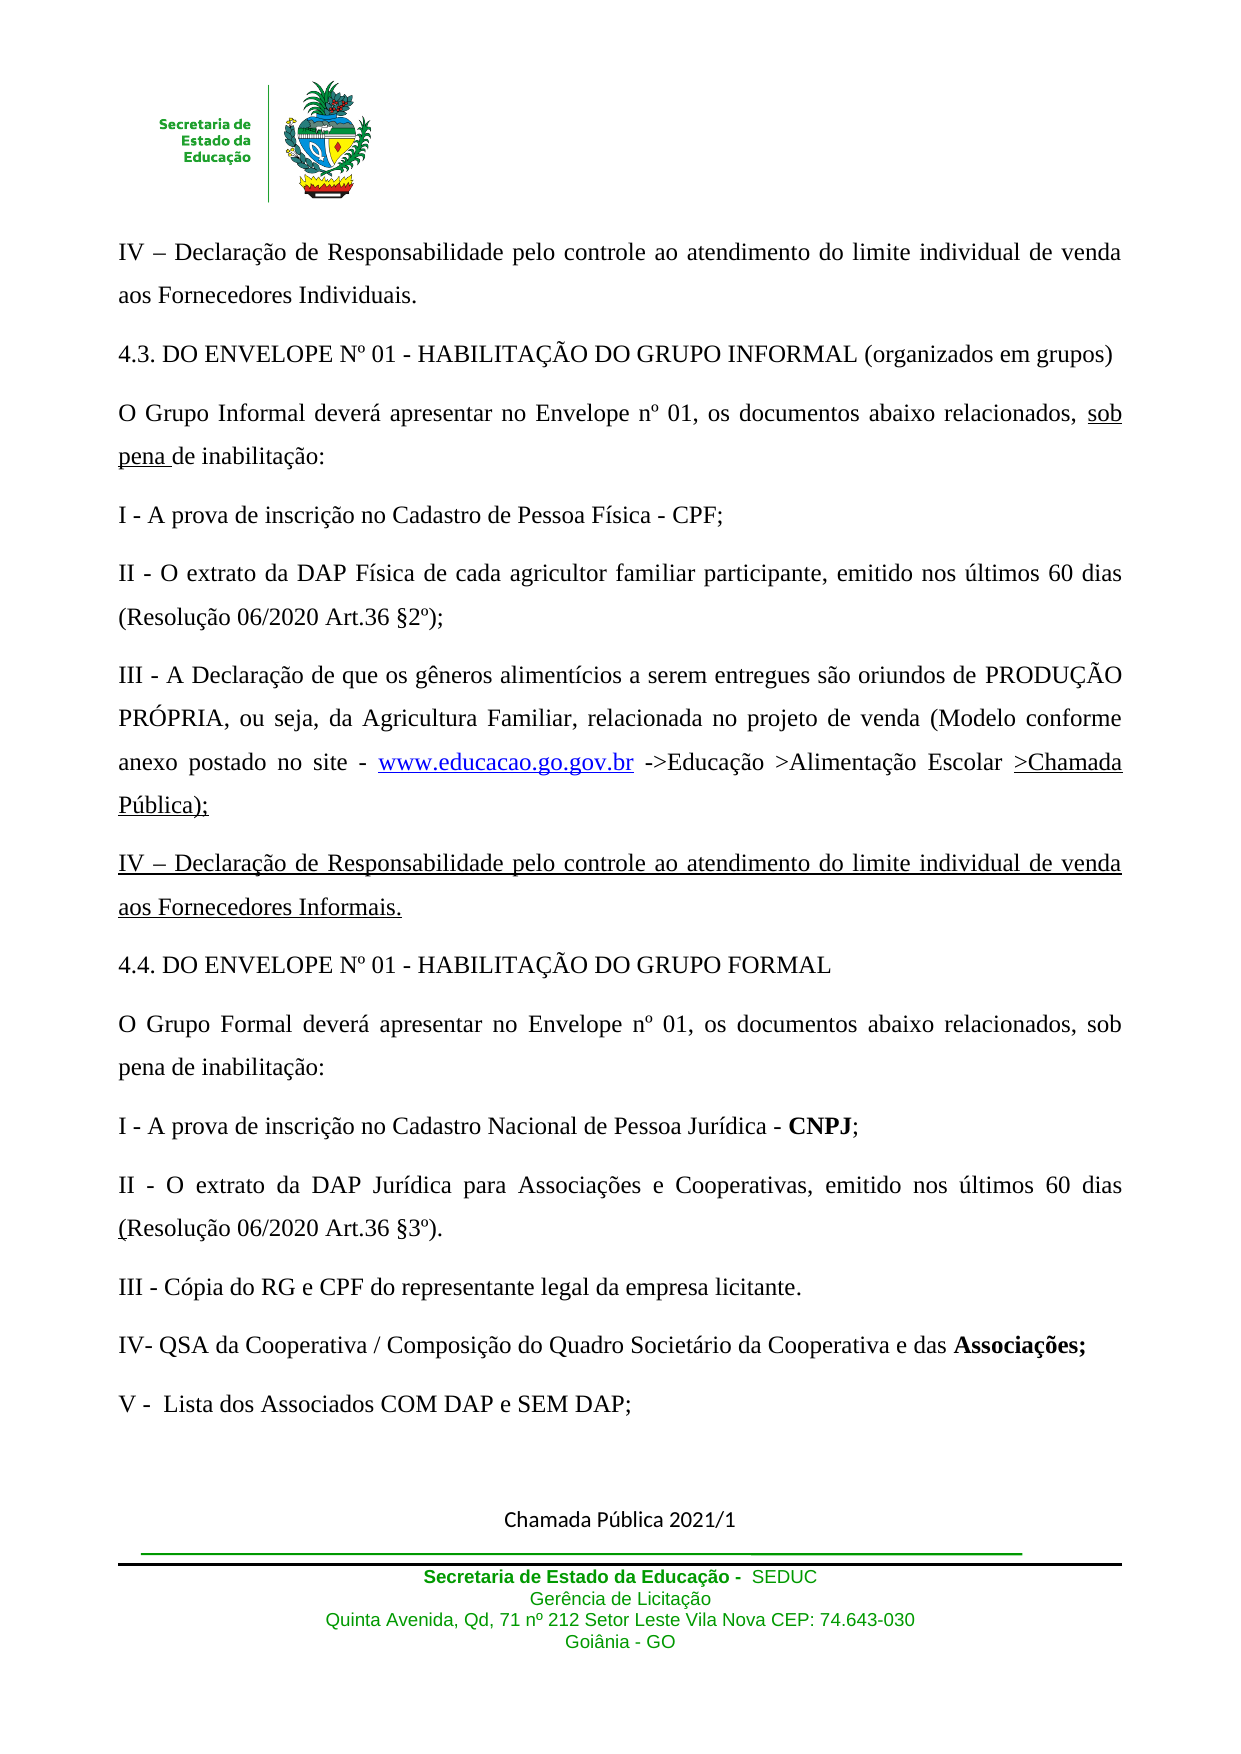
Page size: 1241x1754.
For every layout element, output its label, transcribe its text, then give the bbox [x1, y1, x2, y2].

text I - A prova de inscrição no Cadastro de Pessoa Física - CPF; [118, 500, 1122, 528]
text I - A prova de inscrição no Cadastro Nacional de Pessoa Jurídica - CNPJ; [118, 1111, 1122, 1140]
picture [118, 73, 412, 210]
text O Grupo Informal deverá apresentar no Envelope nº 01, os documentos abaixo relacionados, sob pena de inabilitação: [118, 398, 1122, 470]
text IV – Declaração de Responsabilidade pelo controle ao atendimento do limite individual de venda aos Fornecedores Informais. [118, 875, 1122, 920]
text III - A Declaração de que os gêneros alimentícios a serem entregues são oriundos de PRODUÇÃO PRÓPRIA, ou seja, da Agricultura Familiar, relacionada no projeto de venda (Modelo conforme anexo postado no site - www.educacao.go.gov.br ->Educação >Alimentação Escolar >Chamada Pública); [118, 660, 1122, 818]
text II - O extrato da DAP Física de cada agricultor familiar participante, emitido nos últimos 60 dias (Resolução 06/2020 Art.36 §2º); [118, 558, 1122, 630]
text III - Cópia do RG e CPF do representante legal da empresa licitante. [118, 1272, 1122, 1300]
text IV- QSA da Cooperativa / Composição do Quadro Societário da Cooperativa e das Associações; [118, 1330, 1122, 1359]
text 4.4. DO ENVELOPE Nº 01 - HABILITAÇÃO DO GRUPO FORMAL [118, 950, 1122, 979]
text IV – Declaração de Responsabilidade pelo controle ao atendimento do limite individual de venda aos Fornecedores Informais. [118, 848, 1122, 873]
text IV – Declaração de Responsabilidade pelo controle ao atendimento do limite individual de venda aos Fornecedores Individuais. [118, 237, 1122, 309]
text V - Lista dos Associados COM DAP e SEM DAP; [118, 1389, 1122, 1418]
text II - O extrato da DAP Jurídica para Associações e Cooperativas, emitido nos últimos 60 dias (Resolução 06/2020 Art.36 §3º). [118, 1170, 1122, 1242]
text 4.3. DO ENVELOPE Nº 01 - HABILITAÇÃO DO GRUPO INFORMAL (organizados em grupos) [118, 339, 1122, 368]
text O Grupo Formal deverá apresentar no Envelope nº 01, os documentos abaixo relacionados, sob pena de inabilitação: [118, 1009, 1122, 1081]
